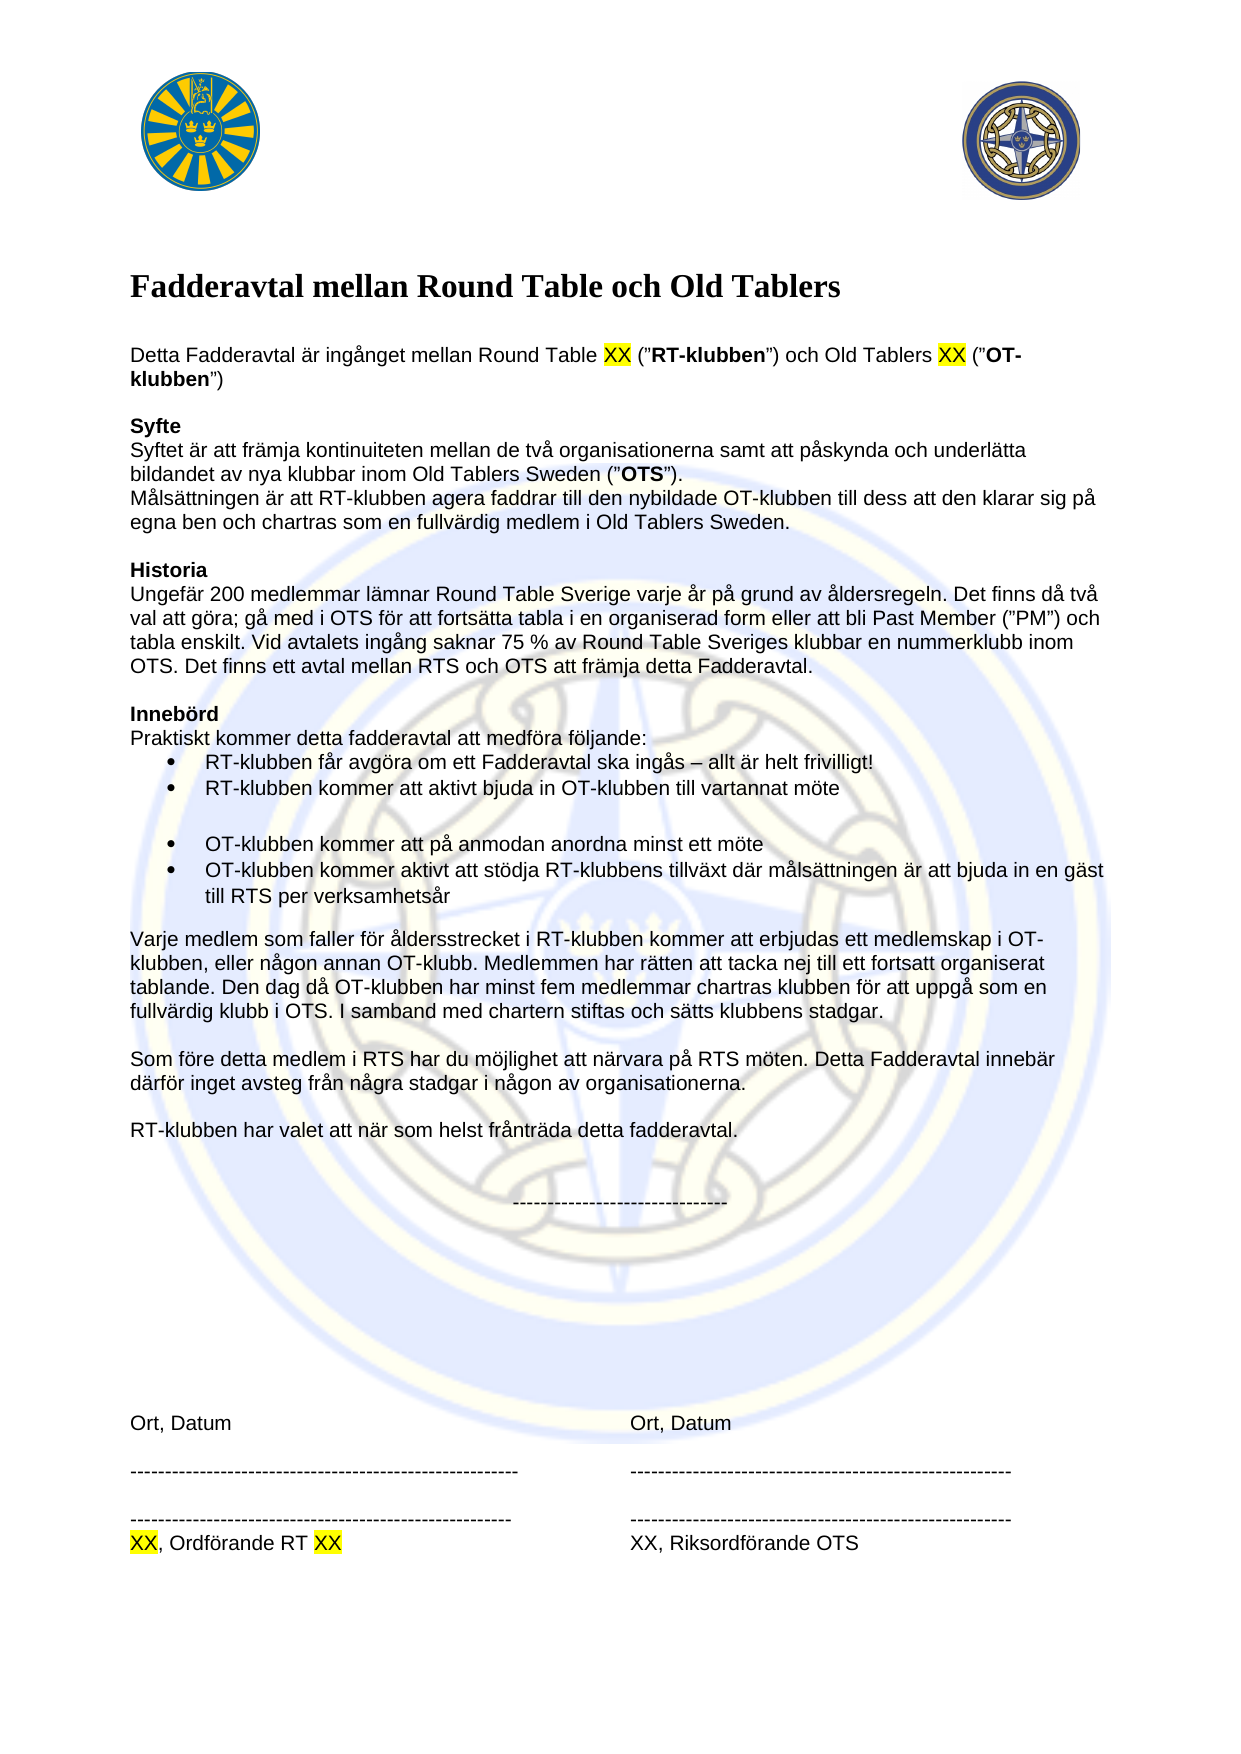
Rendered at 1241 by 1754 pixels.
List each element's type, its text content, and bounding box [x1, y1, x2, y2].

text Målsättningen är att RT-klubben agera faddrar till den nybildade OT-klubben till dess att den klarar sig på egna ben och chartras som en fullvärdig medlem i Old Tablers Sweden. [130, 486, 1110, 534]
text XX, Ordförande RT XX XX, Riksordförande OTS [158, 1530, 314, 1554]
list OT-klubben kommer aktivt att stödja RT-klubbens tillväxt där målsättningen är att bjuda in en gäst till RTS per verksamhetsår [167, 858, 1110, 908]
picture [141, 72, 260, 191]
text Syfte [130, 414, 1110, 438]
text Historia [130, 558, 1110, 582]
text XX, Ordförande RT XX XX, Riksordförande OTS [342, 1530, 1110, 1554]
text ------------------------------------------------------- ------------------------------------------------------- [130, 1506, 1110, 1530]
text ------------------------------- [130, 1190, 1110, 1214]
text Praktiskt kommer detta fadderavtal att medföra följande: [130, 726, 1110, 750]
text Ungefär 200 medlemmar lämnar Round Table Sverige varje år på grund av åldersregeln. Det finns då två val att göra; gå med i OTS för att fortsätta tabla i en organiserad form eller att bli Past Member (”PM”) och tabla enskilt. Vid avtalets ingång saknar 75 % av Round Table Sveriges klubbar en nummerklubb inom OTS. Det finns ett avtal mellan RTS och OTS att främja detta Fadderavtal. [130, 582, 1110, 678]
list RT-klubben får avgöra om ett Fadderavtal ska ingås – allt är helt frivilligt! [167, 750, 1110, 774]
text -------------------------------------------------------- ------------------------------------------------------- [130, 1458, 1110, 1482]
text Detta Fadderavtal är ingånget mellan Round Table XX (”RT-klubben”) och Old Tablers XX (”OT-klubben”) [130, 342, 1110, 390]
text Varje medlem som faller för åldersstrecket i RT-klubben kommer att erbjudas ett medlemskap i OT-klubben, eller någon annan OT-klubb. Medlemmen har rätten att tacka nej till ett fortsatt organiserat tablande. Den dag då OT-klubben har minst fem medlemmar chartras klubben för att uppgå som en fullvärdig klubb i OTS. I samband med chartern stiftas och sätts klubbens stadgar. [130, 927, 1110, 1022]
text Ort, Datum Ort, Datum [130, 1411, 1110, 1434]
text Innebörd [130, 702, 1110, 726]
text Syftet är att främja kontinuiteten mellan de två organisationerna samt att påskynda och underlätta bildandet av nya klubbar inom Old Tablers Sweden (”OTS”). [130, 438, 1110, 486]
list RT-klubben kommer att aktivt bjuda in OT-klubben till vartannat möte [167, 776, 1110, 830]
text RT-klubben har valet att när som helst frånträda detta fadderavtal. [130, 1118, 1110, 1142]
list OT-klubben kommer att på anmodan anordna minst ett möte [167, 832, 1110, 856]
text Fadderavtal mellan Round Table och Old Tablers [130, 266, 1110, 304]
picture [962, 81, 1081, 200]
text Som före detta medlem i RTS har du möjlighet att närvara på RTS möten. Detta Fadderavtal innebär därför inget avsteg från några stadgar i någon av organisationerna. [130, 1046, 1110, 1094]
